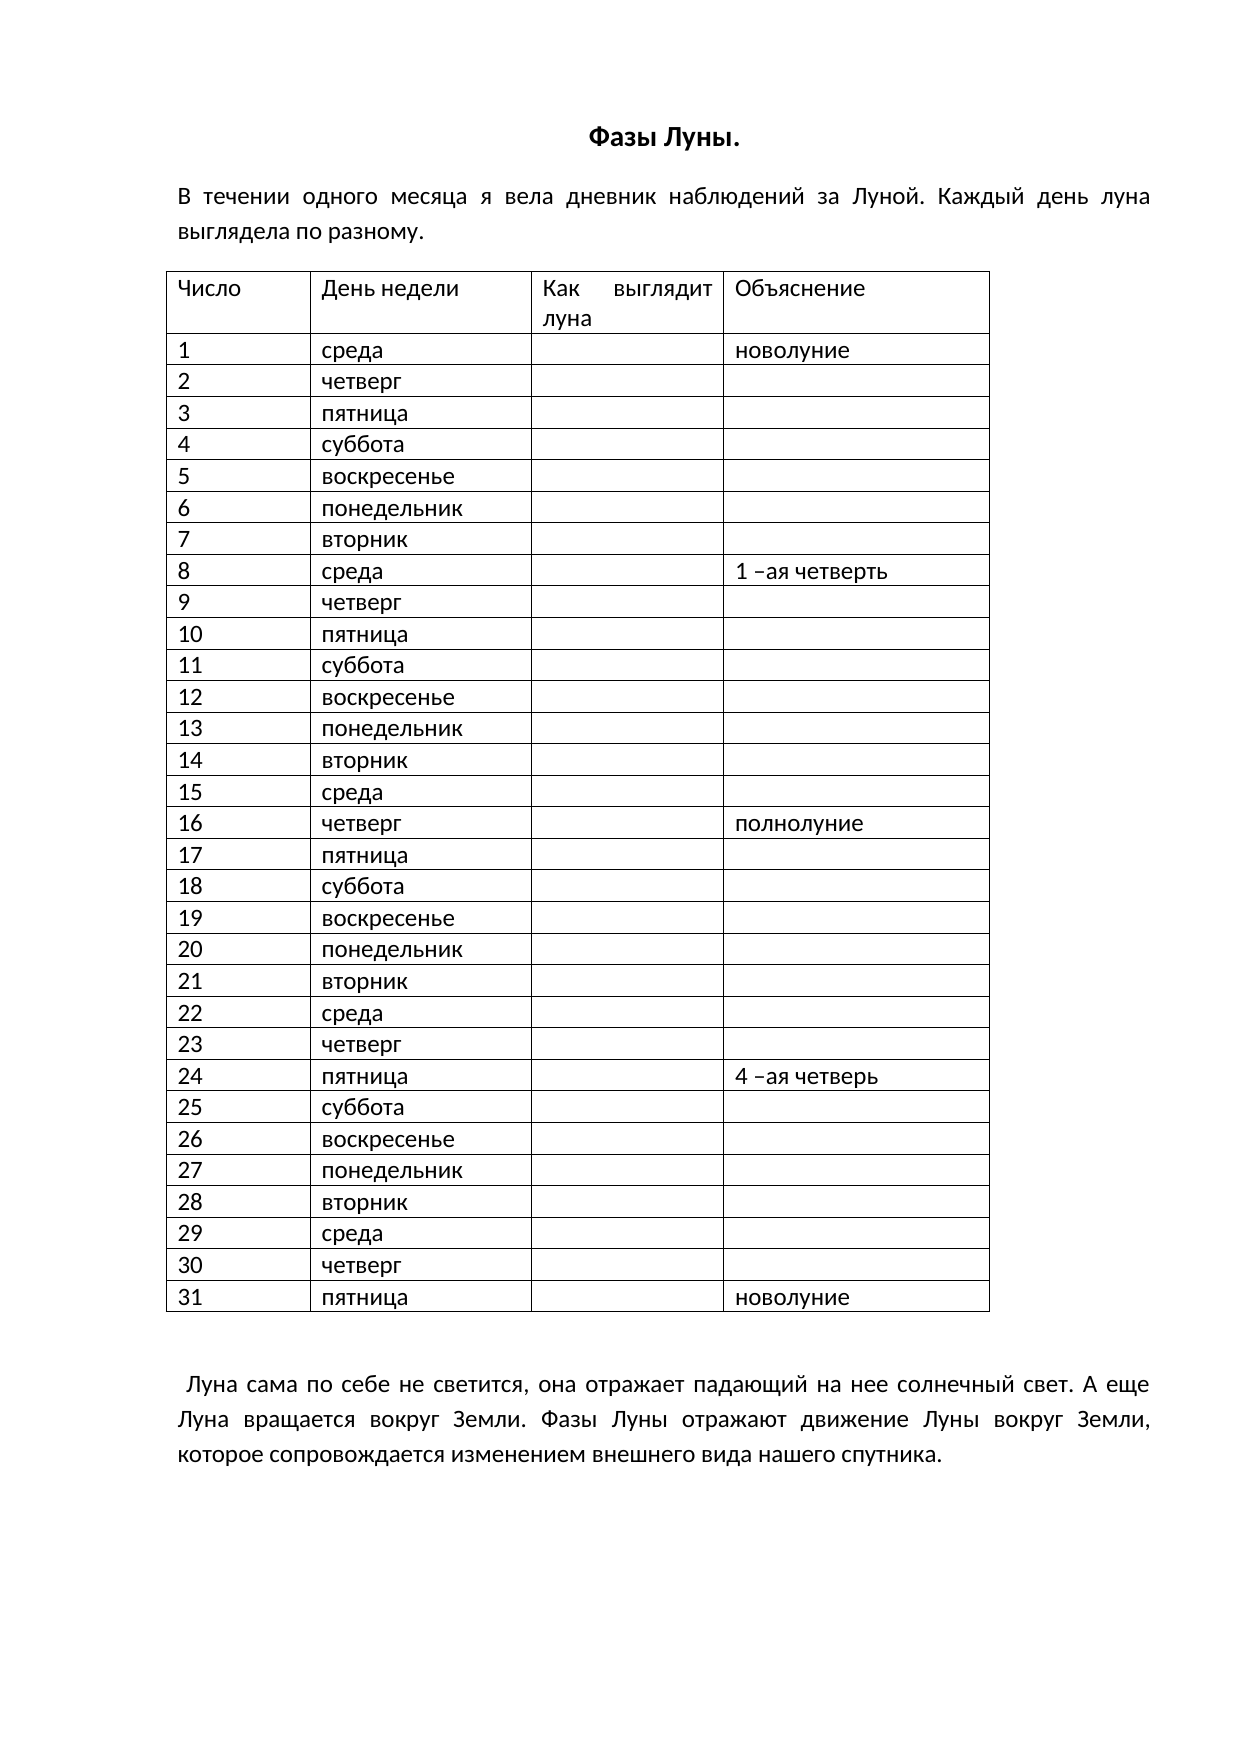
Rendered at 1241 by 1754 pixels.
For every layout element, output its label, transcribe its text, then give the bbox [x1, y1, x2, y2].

table_cell [532, 492, 723, 522]
table_cell [724, 1155, 989, 1185]
table_cell 15 [167, 776, 310, 806]
table_cell понедельник [311, 492, 531, 522]
table_cell воскресенье [311, 681, 531, 712]
table_cell [724, 1123, 989, 1153]
table_cell [724, 586, 989, 617]
table_cell суббота [311, 429, 531, 459]
table_cell [532, 523, 723, 554]
table_cell [724, 997, 989, 1027]
table_cell [532, 1281, 723, 1311]
table_cell 13 [167, 713, 310, 743]
table_cell [724, 460, 989, 491]
table_cell четверг [311, 807, 531, 838]
table_cell [532, 807, 723, 838]
table_cell [724, 776, 989, 806]
table_cell четверг [311, 365, 531, 396]
table_cell пятница [311, 618, 531, 648]
table_cell [724, 365, 989, 396]
table_cell 21 [167, 965, 310, 996]
table_cell среда [311, 776, 531, 806]
table_cell [532, 681, 723, 712]
table_cell 1 [167, 334, 310, 364]
table_cell 10 [167, 618, 310, 648]
table_cell пятница [311, 1281, 531, 1311]
table_cell [724, 397, 989, 427]
table_cell [724, 839, 989, 869]
table_cell 11 [167, 650, 310, 680]
table_cell среда [311, 555, 531, 585]
table_cell [724, 934, 989, 964]
table_cell [532, 555, 723, 585]
table_cell 1 –ая четверть [724, 555, 989, 585]
table_cell [724, 902, 989, 932]
table_cell суббота [311, 1091, 531, 1122]
table_cell [532, 965, 723, 996]
table_cell вторник [311, 965, 531, 996]
table_cell 7 [167, 523, 310, 554]
table_cell 9 [167, 586, 310, 617]
table_cell понедельник [311, 934, 531, 964]
table_cell воскресенье [311, 460, 531, 491]
table_cell [724, 523, 989, 554]
table_cell 4 –ая четверь [724, 1060, 989, 1090]
table_cell [532, 618, 723, 648]
table_cell 29 [167, 1218, 310, 1248]
text Луна сама по себе не светится, она отражает падающий на нее солнечный свет. А еще Луна вращается вокруг Земли. Фазы Луны отражают движение Луны вокруг Земли, которое сопровождается изменением внешнего вида нашего спутника. [177, 1368, 1152, 1469]
table_cell [532, 334, 723, 364]
text В течении одного месяца я вела дневник наблюдений за Луной. Каждый день луна выглядела по разному. [177, 180, 1152, 245]
table_cell [532, 744, 723, 775]
table_cell вторник [311, 1186, 531, 1217]
text Фазы Луны. [177, 118, 1152, 154]
table_cell 30 [167, 1249, 310, 1280]
table_cell 25 [167, 1091, 310, 1122]
table_cell понедельник [311, 713, 531, 743]
table_cell [532, 397, 723, 427]
table_cell среда [311, 1218, 531, 1248]
table_cell 6 [167, 492, 310, 522]
table_cell 23 [167, 1028, 310, 1059]
table_cell 22 [167, 997, 310, 1027]
table_cell пятница [311, 1060, 531, 1090]
table_cell 3 [167, 397, 310, 427]
table_cell вторник [311, 523, 531, 554]
table_cell четверг [311, 1028, 531, 1059]
table_cell [724, 1091, 989, 1122]
table_cell [532, 650, 723, 680]
table_cell понедельник [311, 1155, 531, 1185]
table_cell [724, 1218, 989, 1248]
table_cell 14 [167, 744, 310, 775]
table_cell [532, 997, 723, 1027]
table_cell 18 [167, 870, 310, 901]
table_cell [724, 429, 989, 459]
table_cell среда [311, 334, 531, 364]
table_cell 27 [167, 1155, 310, 1185]
table_cell четверг [311, 1249, 531, 1280]
table_cell [532, 429, 723, 459]
table_cell [532, 460, 723, 491]
table_cell новолуние [724, 1281, 989, 1311]
table_cell 20 [167, 934, 310, 964]
table_cell 28 [167, 1186, 310, 1217]
table_cell [532, 1028, 723, 1059]
table_cell [724, 870, 989, 901]
table_cell 8 [167, 555, 310, 585]
table_cell воскресенье [311, 1123, 531, 1153]
table_cell [724, 1186, 989, 1217]
table_cell [724, 965, 989, 996]
table_cell 31 [167, 1281, 310, 1311]
table_cell [532, 1249, 723, 1280]
table_cell 16 [167, 807, 310, 838]
table_cell [532, 1123, 723, 1153]
table_header Объяснение [724, 272, 989, 333]
table_cell [532, 1186, 723, 1217]
table_cell новолуние [724, 334, 989, 364]
table_cell полнолуние [724, 807, 989, 838]
table_cell [532, 1060, 723, 1090]
table_cell 2 [167, 365, 310, 396]
table_cell [532, 365, 723, 396]
table_cell [532, 586, 723, 617]
table_cell [532, 902, 723, 932]
table_cell [532, 776, 723, 806]
table_cell [724, 618, 989, 648]
table_cell 26 [167, 1123, 310, 1153]
table_cell среда [311, 997, 531, 1027]
table_cell четверг [311, 586, 531, 617]
table_header Число [167, 272, 310, 333]
table_cell 19 [167, 902, 310, 932]
table_cell [532, 1091, 723, 1122]
table_cell [532, 870, 723, 901]
table_cell [724, 744, 989, 775]
table_cell [532, 839, 723, 869]
table_cell [724, 713, 989, 743]
table_cell [724, 1028, 989, 1059]
table_cell вторник [311, 744, 531, 775]
table_cell 4 [167, 429, 310, 459]
table_cell [532, 934, 723, 964]
table_header Как выглядит луна [532, 272, 723, 333]
table_cell пятница [311, 839, 531, 869]
table_cell суббота [311, 870, 531, 901]
table_cell [532, 1155, 723, 1185]
table_cell 12 [167, 681, 310, 712]
table_cell [724, 1249, 989, 1280]
table_header День недели [311, 272, 531, 333]
table_cell [724, 681, 989, 712]
table_cell 24 [167, 1060, 310, 1090]
table_cell суббота [311, 650, 531, 680]
table_cell [724, 650, 989, 680]
table_cell пятница [311, 397, 531, 427]
table_cell 17 [167, 839, 310, 869]
table_cell [532, 1218, 723, 1248]
table_cell [724, 492, 989, 522]
table_cell 5 [167, 460, 310, 491]
table_cell воскресенье [311, 902, 531, 932]
table_cell [532, 713, 723, 743]
